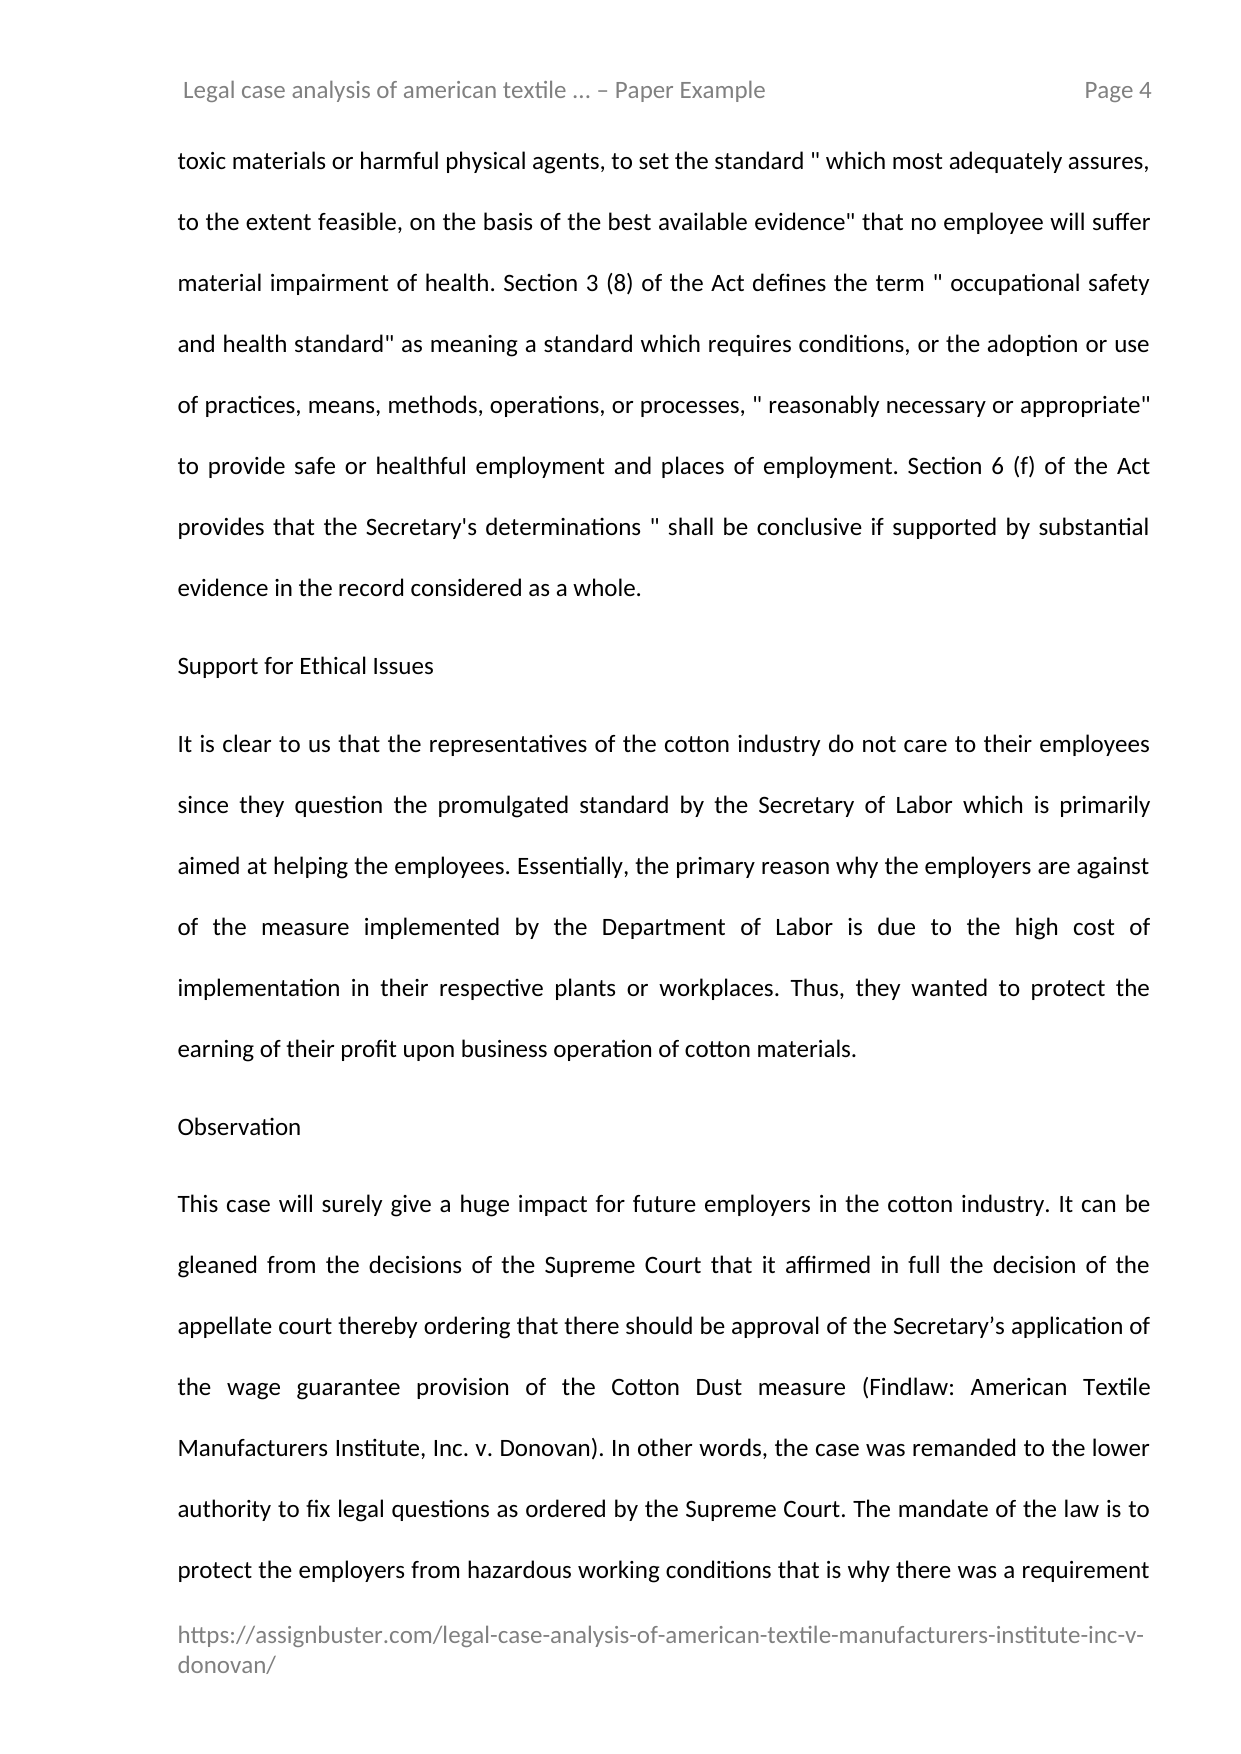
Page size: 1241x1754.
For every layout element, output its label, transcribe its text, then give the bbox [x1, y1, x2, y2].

text Observation [177, 1111, 1152, 1141]
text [177, 1188, 1152, 1585]
text It is clear to us that the representatives of the cotton industry do not care to their employees since they question the promulgated standard by the Secretary of Labor which is primarily aimed at helping the employees. Essentially, the primary reason why the employers are against of the measure implemented by the Department of Labor is due to the high cost of implementation in their respective plants or workplaces. Thus, they wanted to protect the earning of their profit upon business operation of cotton materials. [177, 728, 1152, 1063]
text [177, 145, 1152, 603]
text Support for Ethical Issues [177, 650, 1152, 681]
